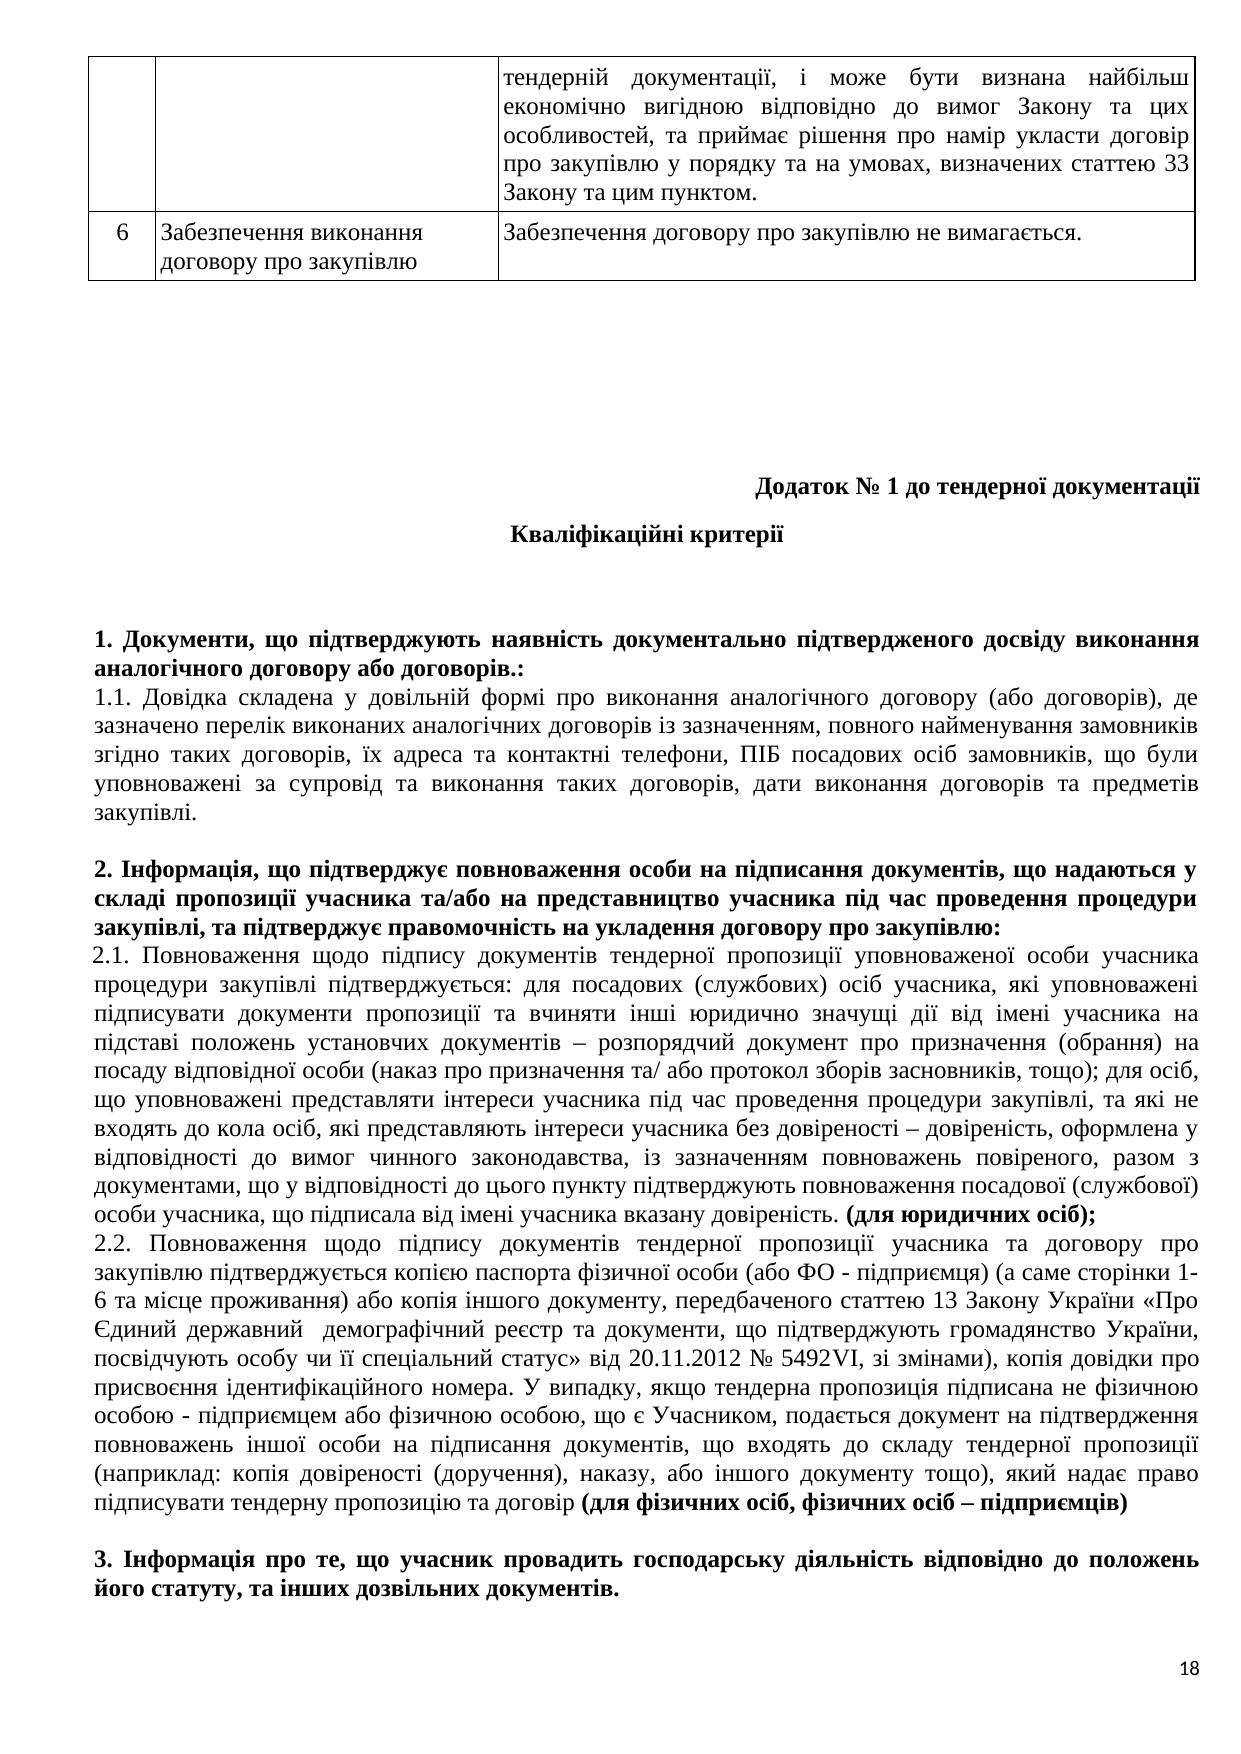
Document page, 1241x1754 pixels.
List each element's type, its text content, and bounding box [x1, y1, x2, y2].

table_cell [499, 57, 1194, 211]
table_cell 5 [89, 57, 155, 211]
text 2.2. Повноваження щодо підпису документів тендерної пропозиції учасника та договору про закупівлю підтверджується копією паспорта фізичної особи (або ФО - підприємця) (а саме сторінки 1-6 та місце проживання) або копія іншого документу, передбаченого статтею 13 Закону України «Про Єдиний державний демографічний реєстр та документи, що підтверджують громадянство України, посвідчують особу чи її спеціальний статус» від 20.11.2012 № 5492VI, зі змінами), копія довідки про присвоєння ідентифікаційного номера. У випадку, якщо тендерна пропозиція підписана не фізичною особою - підприємцем або фізичною особою, що є Учасником, подається документ на підтвердження повноважень іншої особи на підписання документів, що входять до складу тендерної пропозиції (наприклад: копія довіреності (доручення), наказу, або іншого документу тощо), який надає право підписувати тендерну пропозицію та договір (для фізичних осіб, фізичних осіб – підприємців) [94, 1228, 1200, 1516]
text 1.1. Довідка складена у довільній формі про виконання аналогічного договору (або договорів), де зазначено перелік виконаних аналогічних договорів із зазначенням, повного найменування замовників згідно таких договорів, їх адреса та контактні телефони, ПІБ посадових осіб замовників, що були уповноважені за супровід та виконання таких договорів, дати виконання договорів та предметів закупівлі. [94, 682, 1200, 826]
table_cell 6 [89, 212, 155, 279]
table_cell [156, 57, 498, 211]
text Додаток № 1 до тендерної документації [94, 471, 1200, 500]
text 1. Документи, що підтверджують наявність документально підтвердженого досвіду виконання аналогічного договору або договорів.: [94, 624, 1200, 682]
text 2.1. Повноваження щодо підпису документів тендерної пропозиції уповноваженої особи учасника процедури закупівлі підтверджується: для посадових (службових) осіб учасника, які уповноважені підписувати документи пропозиції та вчиняти інші юридично значущі дії від імені учасника на підставі положень установчих документів – розпорядчий документ про призначення (обрання) на посаду відповідної особи (наказ про призначення та/ або протокол зборів засновників, тощо); для осіб, що уповноважені представляти інтереси учасника під час проведення процедури закупівлі, та які не входять до кола осіб, які представляють інтереси учасника без довіреності – довіреність, оформлена у відповідності до вимог чинного законодавства, із зазначенням повноважень повіреного, разом з документами, що у відповідності до цього пункту підтверджують повноваження посадової (службової) особи учасника, що підписала від імені учасника вказану довіреність. (для юридичних осіб); [92, 941, 1200, 1228]
table_cell Забезпечення договору про закупівлю не вимагається. [499, 212, 1194, 279]
table_cell Забезпечення виконання договору про закупівлю [156, 212, 498, 279]
text 2. Інформація, що підтверджує повноваження особи на підписання документів, що надаються у складі пропозиції учасника та/або на представництво учасника під час проведення процедури закупівлі, та підтверджує правомочність на укладення договору про закупівлю: [94, 854, 1198, 941]
text Кваліфікаційні критерії [94, 519, 1200, 548]
text 3. Інформація про те, що учасник провадить господарську діяльність відповідно до положень його статуту, та інших дозвільних документів. [94, 1544, 1200, 1602]
